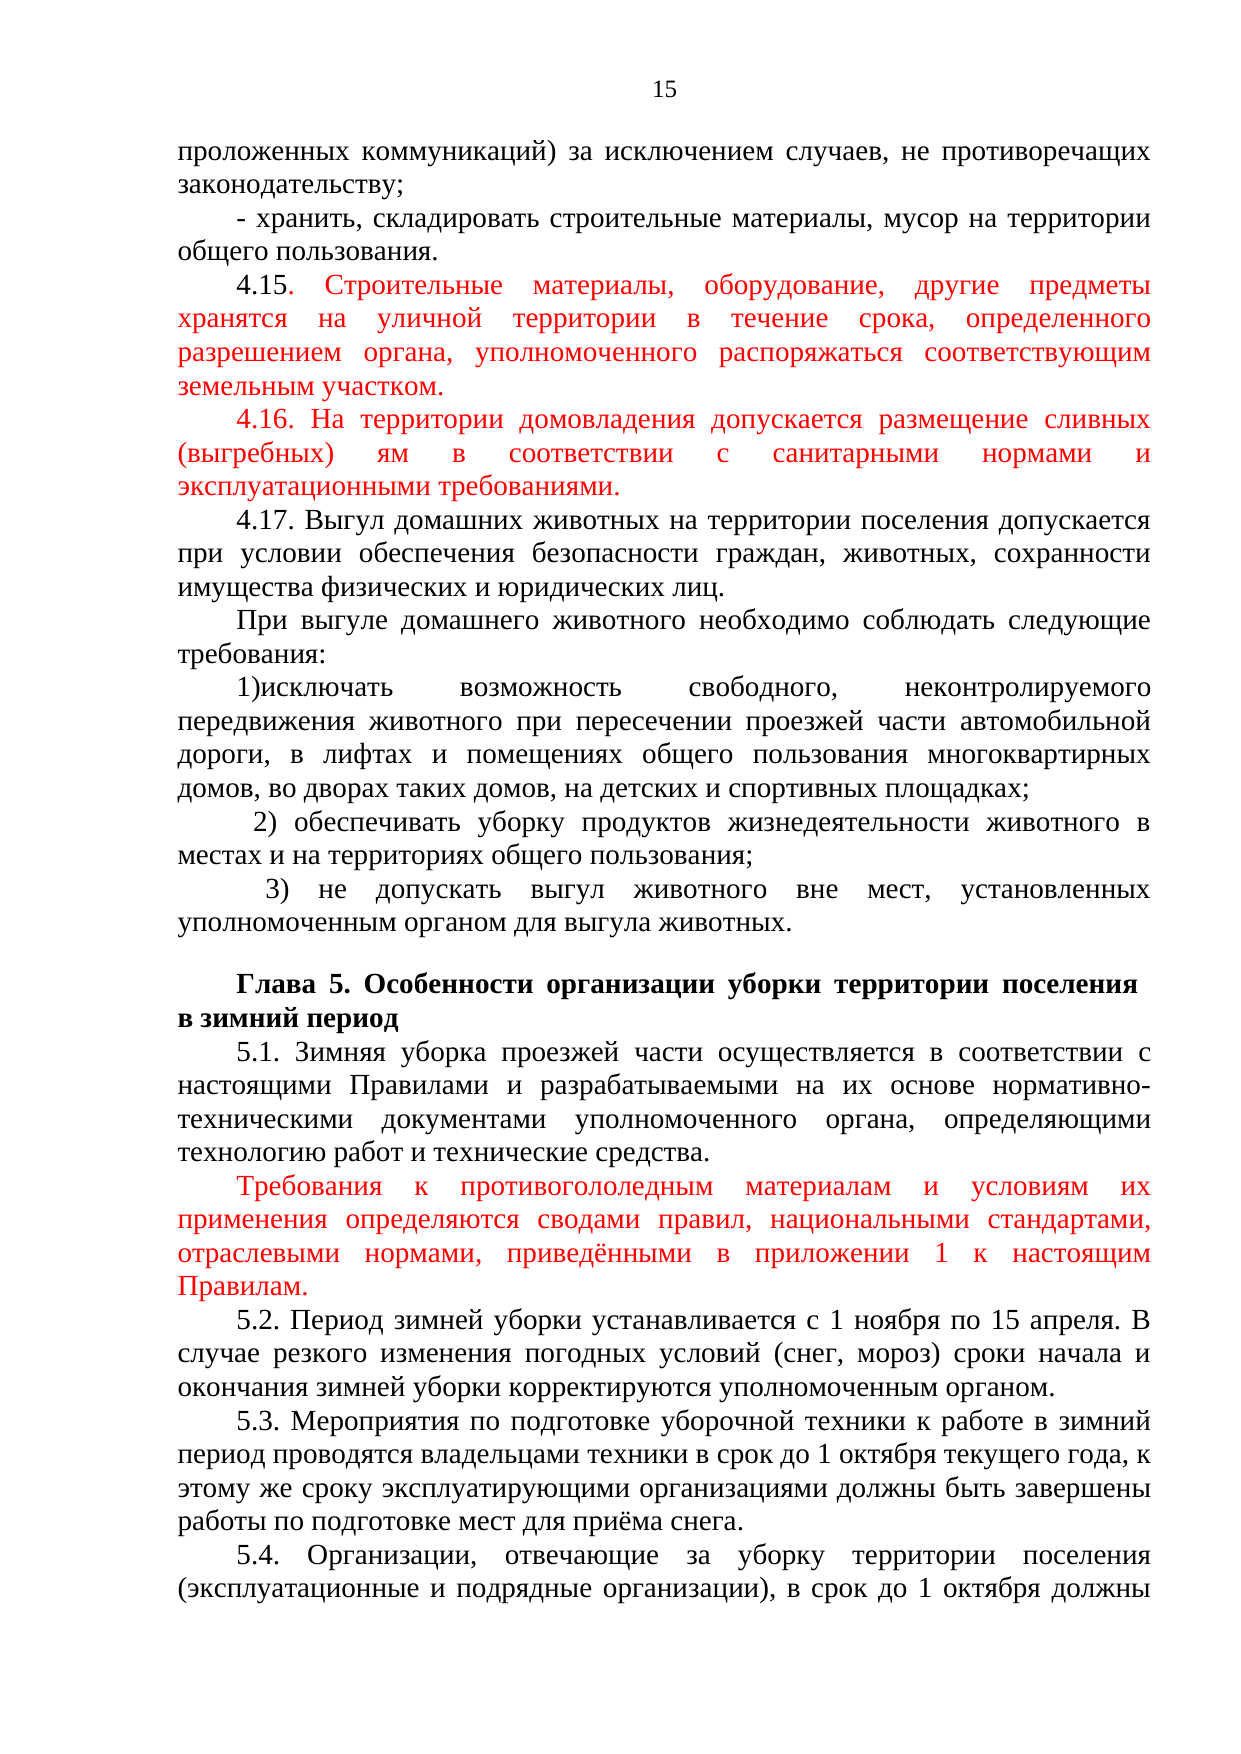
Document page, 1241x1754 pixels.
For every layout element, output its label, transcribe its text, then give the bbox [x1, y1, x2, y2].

text Глава 5. Особенности организации уборки территории поселения в зимний период [177, 967, 1152, 1034]
text 4.15. Строительные материалы, оборудование, другие предметы хранятся на уличной территории в течение срока, определенного разрешением органа, уполномоченного распоряжаться соответствующим земельным участком. [177, 267, 1152, 401]
text 4.16. На территории домовладения допускается размещение сливных (выгребных) ям в соответствии с санитарными нормами и эксплуатационными требованиями. [177, 401, 1152, 502]
text 5.1. Зимняя уборка проезжей части осуществляется в соответствии с настоящими Правилами и разрабатываемыми на их основе нормативно-техническими документами уполномоченного органа, определяющими технологию работ и технические средства. [177, 1034, 1152, 1168]
text 2) обеспечивать уборку продуктов жизнедеятельности животного в местах и на территориях общего пользования; [177, 804, 1152, 871]
text Требования к противогололедным материалам и условиям их применения определяются сводами правил, национальными стандартами, отраслевыми нормами, приведёнными в приложении 1 к настоящим Правилам. [177, 1168, 1152, 1302]
text При выгуле домашнего животного необходимо соблюдать следующие требования: [177, 602, 1152, 669]
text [177, 133, 1152, 200]
text 4.17. Выгул домашних животных на территории поселения допускается при условии обеспечения безопасности граждан, животных, сохранности имущества физических и юридических лиц. [177, 502, 1152, 602]
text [177, 1537, 1152, 1604]
text 3) не допускать выгул животного вне мест, установленных уполномоченным органом для выгула животных. [177, 871, 1152, 938]
text 5.2. Период зимней уборки устанавливается с 1 ноября по 15 апреля. В случае резкого изменения погодных условий (снег, мороз) сроки начала и окончания зимней уборки корректируются уполномоченным органом. [177, 1302, 1152, 1403]
text 1)исключать возможность свободного, неконтролируемого передвижения животного при пересечении проезжей части автомобильной дороги, в лифтах и помещениях общего пользования многоквартирных домов, во дворах таких домов, на детских и спортивных площадках; [177, 669, 1152, 804]
text - хранить, складировать строительные материалы, мусор на территории общего пользования. [177, 200, 1152, 267]
text 5.3. Мероприятия по подготовке уборочной техники к работе в зимний период проводятся владельцами техники в срок до 1 октября текущего года, к этому же сроку эксплуатирующими организациями должны быть завершены работы по подготовке мест для приёма снега. [177, 1403, 1152, 1537]
